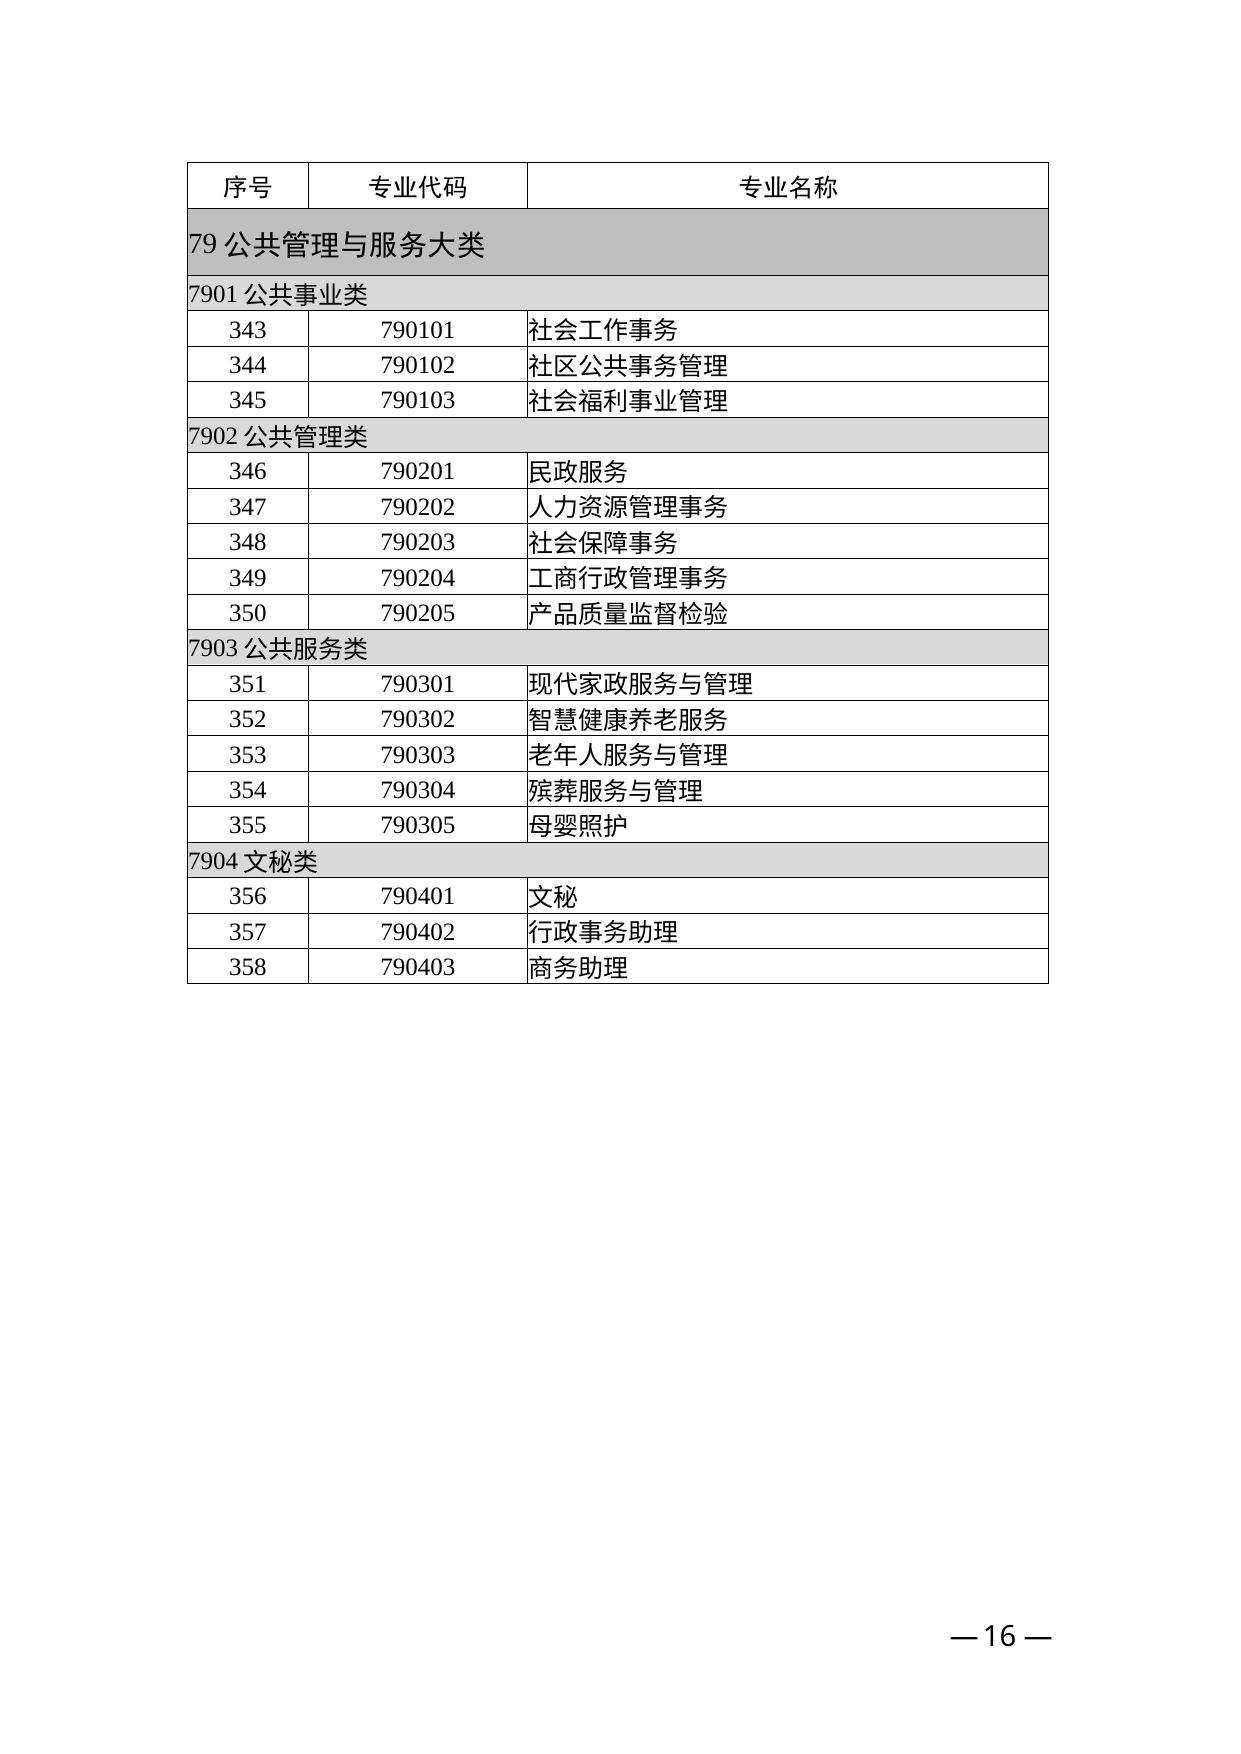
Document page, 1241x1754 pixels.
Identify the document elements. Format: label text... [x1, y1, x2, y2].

table_cell 7903公共服务类 [188, 630, 1048, 664]
table_cell 790101 [309, 311, 527, 346]
table_cell 358 [188, 949, 308, 983]
table_cell 357 [188, 914, 308, 948]
table_cell 790402 [309, 914, 527, 948]
table_cell 790204 [309, 559, 527, 594]
table_cell 344 [188, 347, 308, 381]
table_cell 现代家政服务与管理 [528, 666, 1048, 700]
table_cell 790304 [309, 772, 527, 806]
table_cell 790203 [309, 524, 527, 558]
table_cell 353 [188, 736, 308, 771]
table_cell 345 [188, 382, 308, 417]
table_header 序号 [188, 163, 308, 208]
table_cell 790301 [309, 666, 527, 700]
table_cell 7901公共事业类 [188, 276, 1048, 310]
table_cell 工商行政管理事务 [528, 559, 1048, 594]
table_cell 355 [188, 807, 308, 842]
table_cell 790303 [309, 736, 527, 771]
table_cell 790302 [309, 701, 527, 735]
table_cell 346 [188, 453, 308, 487]
table_cell 7902公共管理类 [188, 418, 1048, 452]
table_cell 殡葬服务与管理 [528, 772, 1048, 806]
table_cell 354 [188, 772, 308, 806]
table_cell 民政服务 [528, 453, 1048, 487]
table_cell 790102 [309, 347, 527, 381]
table_cell 社会工作事务 [528, 311, 1048, 346]
table_cell 352 [188, 701, 308, 735]
table_cell 老年人服务与管理 [528, 736, 1048, 771]
table_cell 790401 [309, 878, 527, 912]
table_header 专业名称 [528, 163, 1048, 208]
table_cell 7904文秘类 [188, 843, 1048, 877]
table_cell 790403 [309, 949, 527, 983]
table_cell 790202 [309, 489, 527, 523]
table_cell 79公共管理与服务大类 [188, 209, 1048, 275]
table_cell 社区公共事务管理 [528, 347, 1048, 381]
table_cell 文秘 [528, 878, 1048, 912]
table_cell 350 [188, 595, 308, 629]
table_cell 347 [188, 489, 308, 523]
table_cell 343 [188, 311, 308, 346]
table_cell 790201 [309, 453, 527, 487]
table_cell 产品质量监督检验 [528, 595, 1048, 629]
table_cell 社会福利事业管理 [528, 382, 1048, 417]
table_cell 行政事务助理 [528, 914, 1048, 948]
table_cell 商务助理 [528, 949, 1048, 983]
table_cell 智慧健康养老服务 [528, 701, 1048, 735]
table_cell 社会保障事务 [528, 524, 1048, 558]
table_cell 母婴照护 [528, 807, 1048, 842]
table_cell 人力资源管理事务 [528, 489, 1048, 523]
table_cell 790205 [309, 595, 527, 629]
table_cell 349 [188, 559, 308, 594]
table_cell 356 [188, 878, 308, 912]
table_cell 790305 [309, 807, 527, 842]
table_cell 351 [188, 666, 308, 700]
table_header 专业代码 [309, 163, 527, 208]
table_cell 348 [188, 524, 308, 558]
table_cell 790103 [309, 382, 527, 417]
